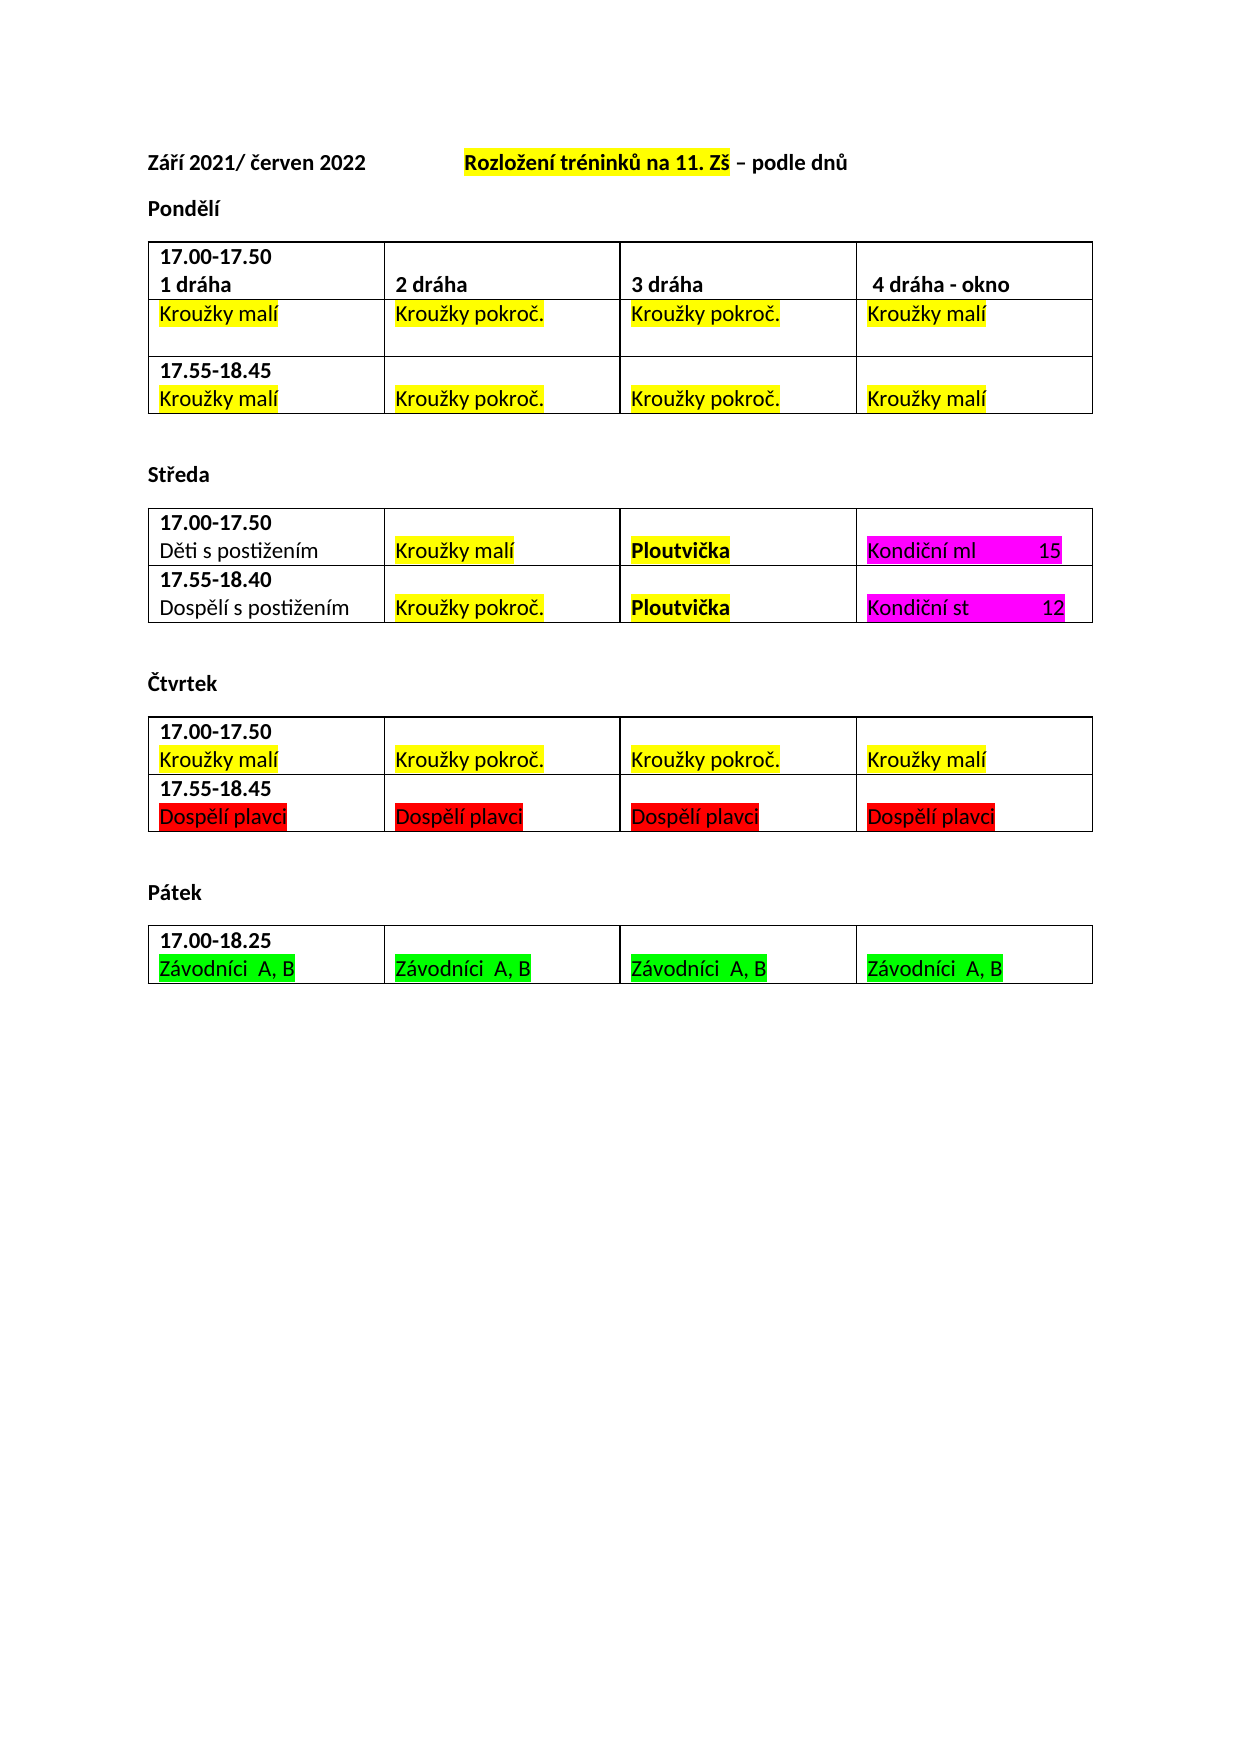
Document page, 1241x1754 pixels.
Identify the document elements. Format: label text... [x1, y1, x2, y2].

table_header 17.00-17.50 Děti s postižením [149, 509, 384, 564]
table_cell Kroužky pokroč. [621, 357, 856, 413]
table_cell Kondiční st 12 [857, 566, 1092, 622]
table_header Kondiční ml 15 [857, 509, 1092, 564]
text Pátek [148, 878, 1093, 906]
table_cell Dospělí plavci [857, 775, 1092, 831]
table_cell 17.55-18.45 Dospělí plavci [149, 775, 384, 831]
table_cell 17.55-18.40 Dospělí s postižením [149, 566, 384, 622]
table_cell 17.55-18.45 Kroužky malí [149, 357, 384, 413]
table_cell Ploutvička [621, 566, 856, 622]
table_header 17.00-18.25 Závodníci A, B [149, 926, 384, 982]
table_header Kroužky malí [857, 718, 1092, 773]
table_header Kroužky pokroč. [385, 718, 619, 773]
table_header Závodníci A, B [857, 926, 1092, 982]
table_cell Dospělí plavci [621, 775, 856, 831]
table_cell Kroužky pokroč. [385, 566, 619, 622]
text Září 2021/ červen 2022 Rozložení tréninků na 11. Zš – podle dnů [730, 148, 1093, 176]
table_cell Dospělí plavci [385, 775, 619, 831]
text Září 2021/ červen 2022 Rozložení tréninků na 11. Zš – podle dnů [148, 148, 464, 176]
table_cell Kroužky malí [857, 300, 1092, 356]
table_cell Kroužky malí [857, 357, 1092, 413]
table_header Závodníci A, B [385, 926, 619, 982]
text Středa [148, 461, 1093, 488]
table_header Závodníci A, B [621, 926, 856, 982]
table_cell Kroužky pokroč. [621, 300, 856, 356]
table_cell Kroužky malí [149, 300, 384, 356]
table_header 17.00-17.50 1 dráha [149, 243, 384, 298]
table_cell Kroužky pokroč. [385, 357, 619, 413]
table_header 4 dráha - okno [857, 243, 1092, 298]
table_header Kroužky pokroč. [621, 718, 856, 773]
table_header Kroužky malí [385, 509, 619, 564]
table_header 2 dráha [385, 243, 619, 298]
text Pondělí [148, 194, 1093, 222]
text Čtvrtek [148, 669, 1093, 697]
table_cell Kroužky pokroč. [385, 300, 619, 356]
table_header 17.00-17.50 Kroužky malí [149, 718, 384, 773]
table_header Ploutvička [621, 509, 856, 564]
table_header 3 dráha [621, 243, 856, 298]
